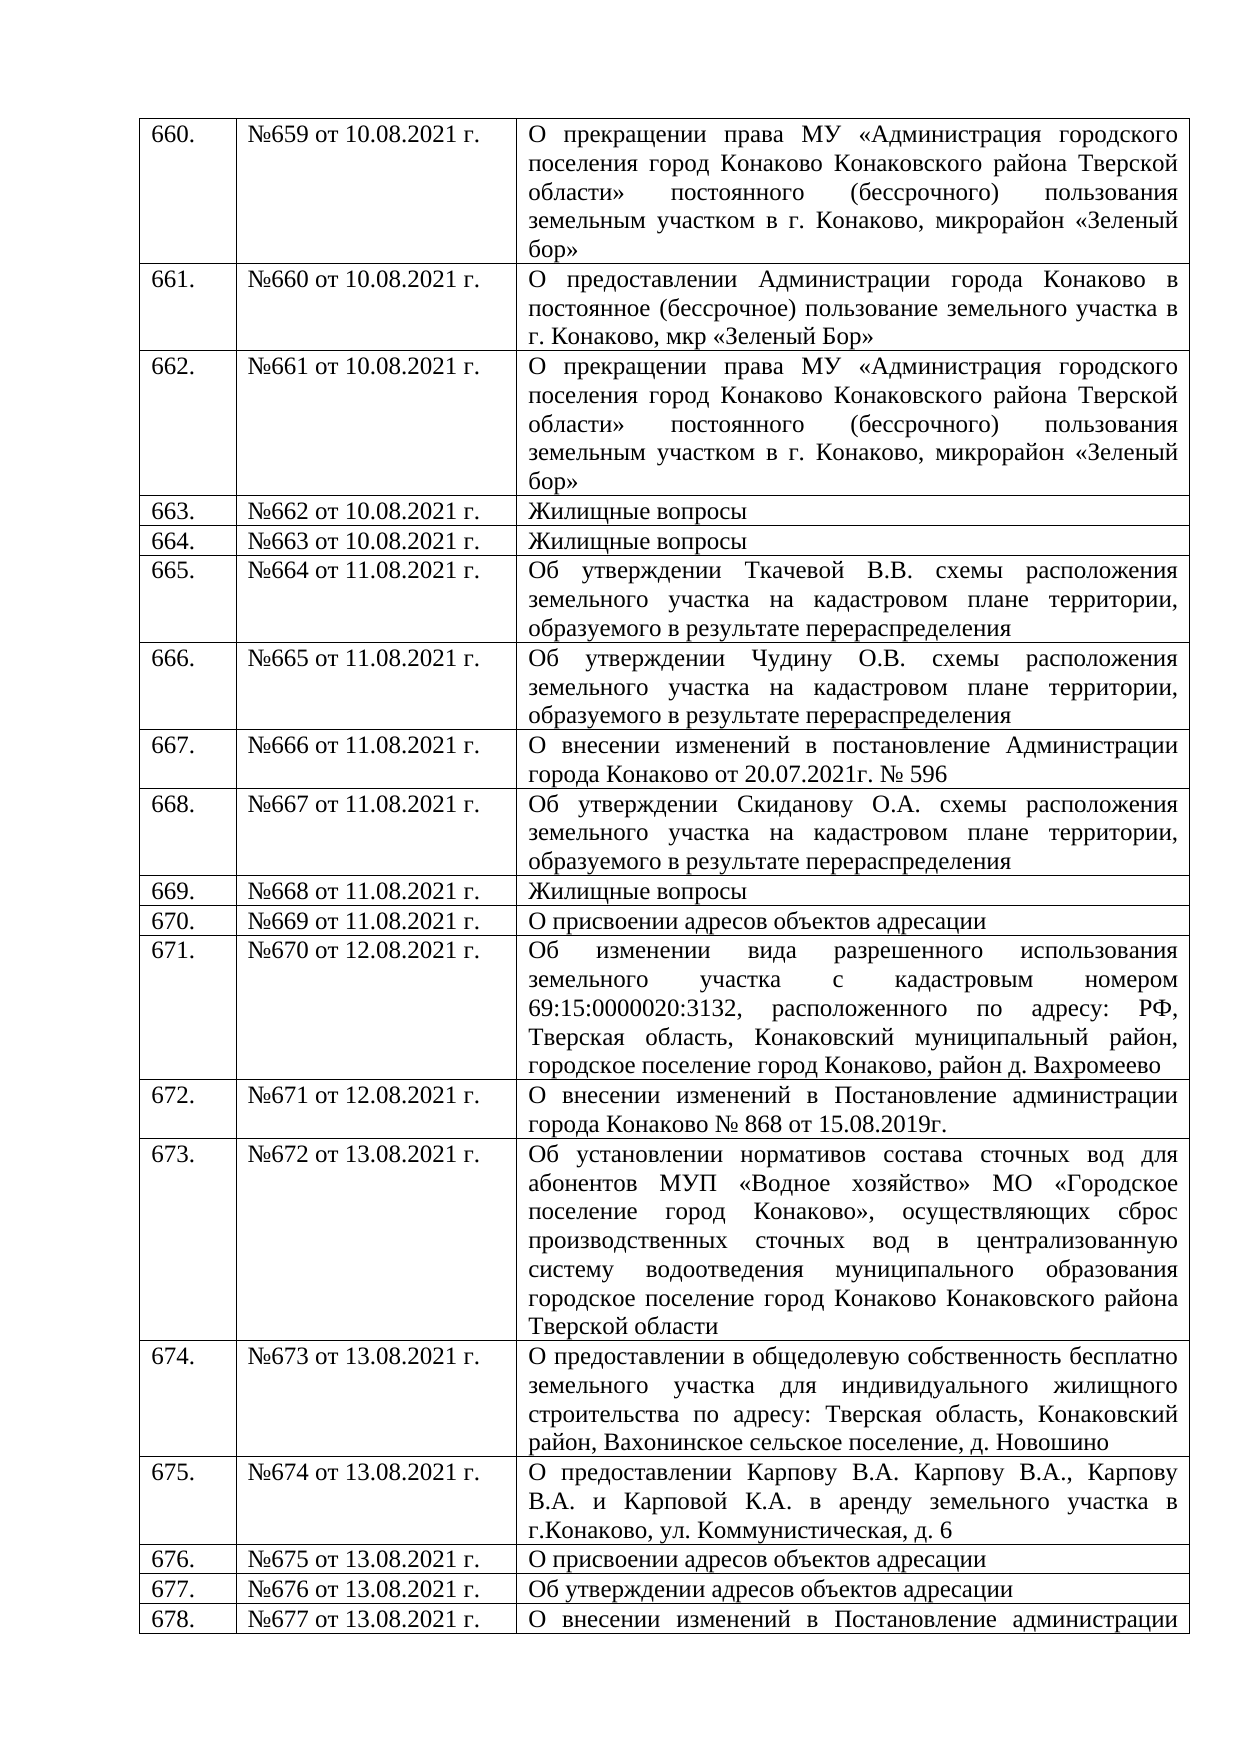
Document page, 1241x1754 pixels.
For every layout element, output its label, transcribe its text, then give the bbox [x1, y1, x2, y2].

table_cell [140, 643, 236, 729]
table_cell О предоставлении в общедолевую собственность бесплатно земельного участка для индивидуального жилищного строительства по адресу: Тверская область, Конаковский район, Вахонинское сельское поселение, д. Новошино [517, 1341, 1189, 1456]
table_cell [140, 1457, 236, 1543]
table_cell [517, 1604, 1189, 1633]
table_cell №668 от 11.08.2021 г. [237, 876, 516, 905]
table_cell №674 от 13.08.2021 г. [237, 1457, 516, 1543]
table_cell Об утверждении Скиданову О.А. схемы расположения земельного участка на кадастровом плане территории, образуемого в результате перераспределения [517, 789, 1189, 875]
table_cell Жилищные вопросы [517, 496, 1189, 525]
table_cell О внесении изменений в постановление Администрации города Конаково от 20.07.2021г. № 596 [517, 730, 1189, 788]
table_cell №671 от 12.08.2021 г. [237, 1080, 516, 1138]
table_cell [140, 556, 236, 642]
table_cell №659 от 10.08.2021 г. [237, 119, 516, 263]
table_cell №664 от 11.08.2021 г. [237, 556, 516, 642]
table_cell [140, 1139, 236, 1340]
table_cell №670 от 12.08.2021 г. [237, 936, 516, 1079]
table_cell №667 от 11.08.2021 г. [237, 789, 516, 875]
table_cell Об утверждении Чудину О.В. схемы расположения земельного участка на кадастровом плане территории, образуемого в результате перераспределения [517, 643, 1189, 729]
table_cell [140, 119, 236, 263]
table_cell [140, 351, 236, 495]
table_cell №672 от 13.08.2021 г. [237, 1139, 516, 1340]
table_cell [140, 526, 236, 554]
table_cell Об утверждении адресов объектов адресации [517, 1574, 1189, 1603]
table_cell [140, 906, 236, 934]
table_cell Об утверждении Ткачевой В.В. схемы расположения земельного участка на кадастровом плане территории, образуемого в результате перераспределения [517, 556, 1189, 642]
table_cell [140, 496, 236, 525]
table_cell №669 от 11.08.2021 г. [237, 906, 516, 934]
table_cell [140, 1080, 236, 1138]
table_cell №665 от 11.08.2021 г. [237, 643, 516, 729]
table_cell Об изменении вида разрешенного использования земельного участка с кадастровым номером 69:15:0000020:3132, расположенного по адресу: РФ, Тверская область, Конаковский муниципальный район, городское поселение город Конаково, район д. Вахромеево [517, 936, 1189, 1079]
table_cell [140, 1574, 236, 1603]
table_cell №661 от 10.08.2021 г. [237, 351, 516, 495]
table_cell О предоставлении Карпову В.А. Карпову В.А., Карпову В.А. и Карповой К.А. в аренду земельного участка в г.Конаково, ул. Коммунистическая, д. 6 [517, 1457, 1189, 1543]
table_cell О присвоении адресов объектов адресации [517, 1545, 1189, 1573]
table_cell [237, 1604, 516, 1633]
table_cell [140, 1604, 236, 1633]
table_cell №666 от 11.08.2021 г. [237, 730, 516, 788]
table_cell О прекращении права МУ «Администрация городского поселения город Конаково Конаковского района Тверской области» постоянного (бессрочного) пользования земельным участком в г. Конаково, микрорайон «Зеленый бор» [517, 119, 1189, 263]
table_cell №676 от 13.08.2021 г. [237, 1574, 516, 1603]
table_cell Жилищные вопросы [517, 526, 1189, 554]
table_cell №662 от 10.08.2021 г. [237, 496, 516, 525]
table_cell [140, 876, 236, 905]
table_cell [140, 1341, 236, 1456]
table_cell О внесении изменений в Постановление администрации города Конаково № 868 от 15.08.2019г. [517, 1080, 1189, 1138]
table_cell [140, 1545, 236, 1573]
table_cell №675 от 13.08.2021 г. [237, 1545, 516, 1573]
table_cell О прекращении права МУ «Администрация городского поселения город Конаково Конаковского района Тверской области» постоянного (бессрочного) пользования земельным участком в г. Конаково, микрорайон «Зеленый бор» [517, 351, 1189, 495]
table_cell [140, 936, 236, 1079]
table_cell №660 от 10.08.2021 г. [237, 264, 516, 350]
table_cell №663 от 10.08.2021 г. [237, 526, 516, 554]
table_cell №673 от 13.08.2021 г. [237, 1341, 516, 1456]
table_cell Об установлении нормативов состава сточных вод для абонентов МУП «Водное хозяйство» МО «Городское поселение город Конаково», осуществляющих сброс производственных сточных вод в централизованную систему водоотведения муниципального образования городское поселение город Конаково Конаковского района Тверской области [517, 1139, 1189, 1340]
table_cell [140, 789, 236, 875]
table_cell О предоставлении Администрации города Конаково в постоянное (бессрочное) пользование земельного участка в г. Конаково, мкр «Зеленый Бор» [517, 264, 1189, 350]
table_cell Жилищные вопросы [517, 876, 1189, 905]
table_cell [140, 264, 236, 350]
table_cell О присвоении адресов объектов адресации [517, 906, 1189, 934]
table_cell [140, 730, 236, 788]
